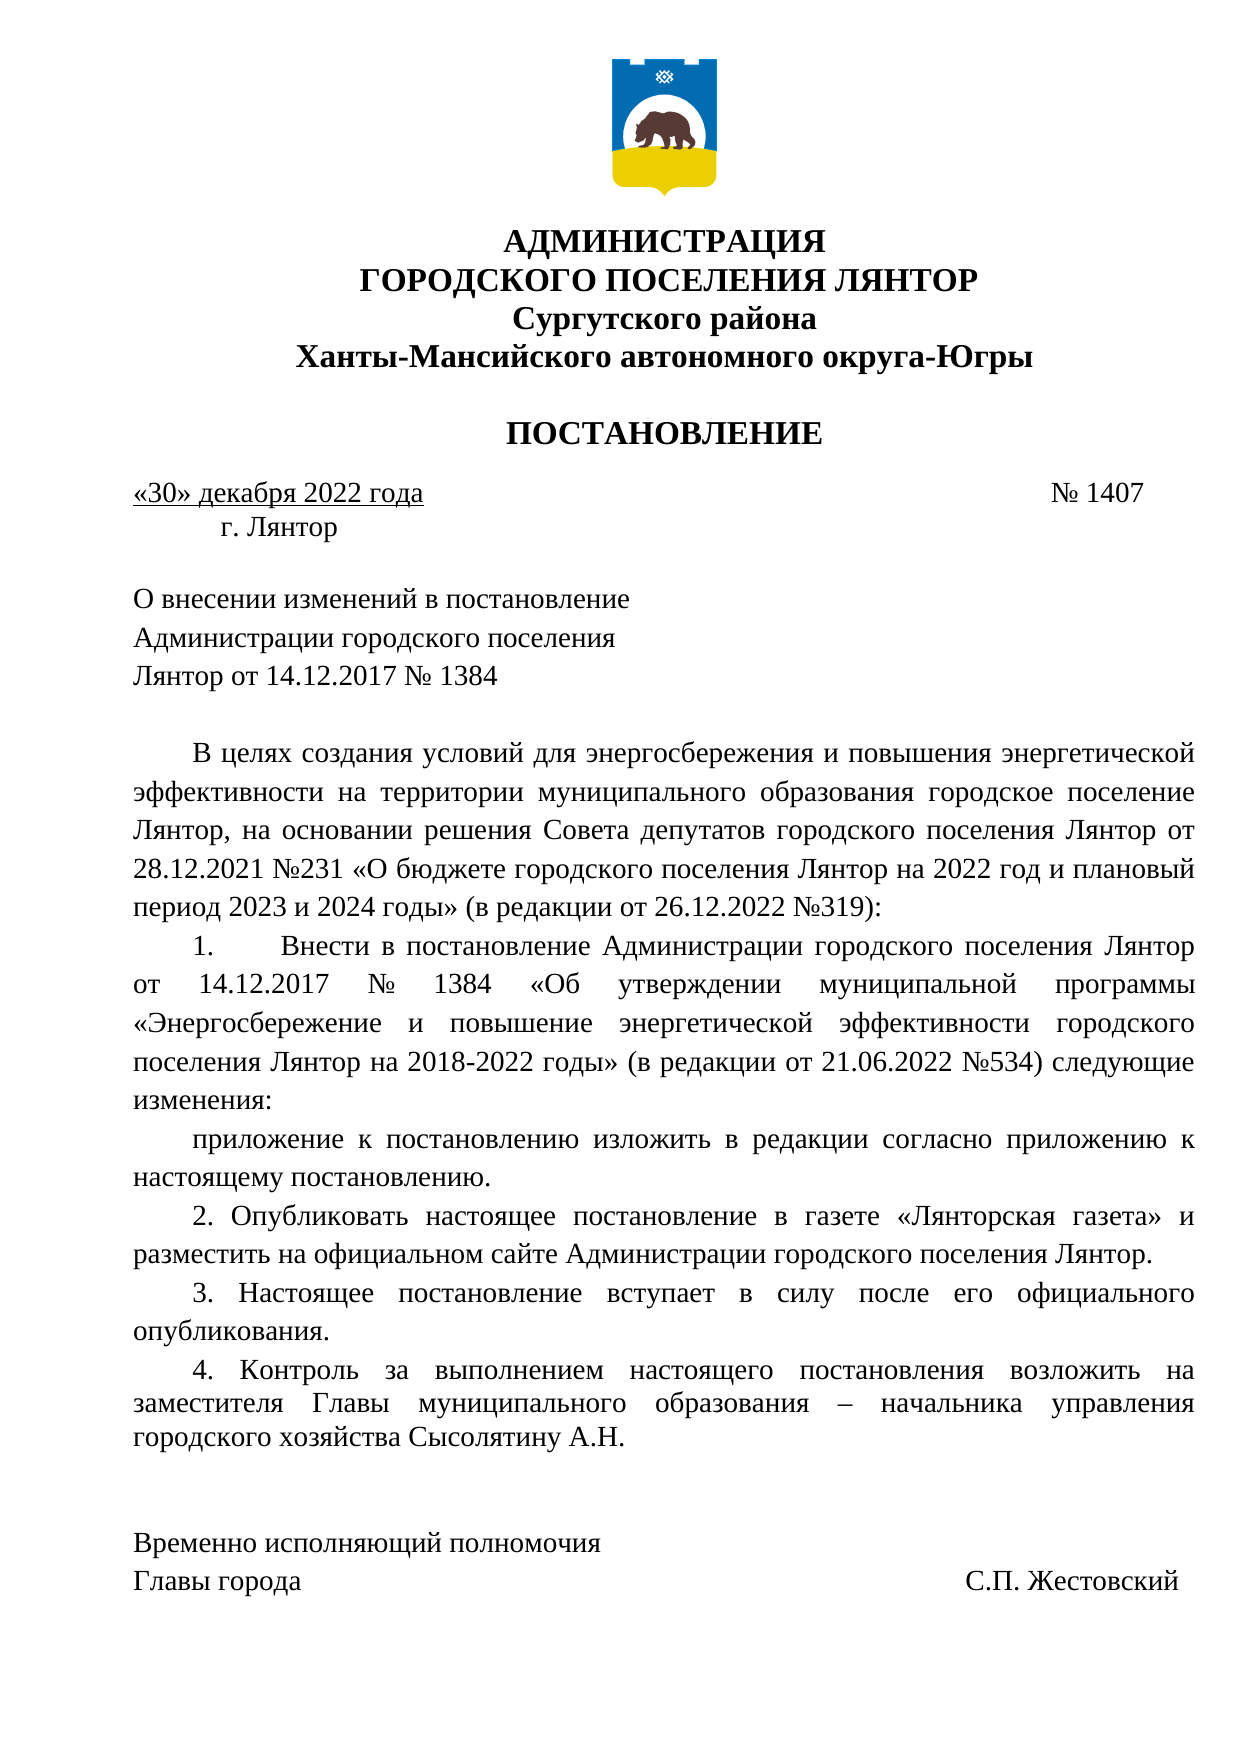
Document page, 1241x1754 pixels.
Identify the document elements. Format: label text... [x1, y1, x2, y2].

text Главы города С.П. Жестовский [133, 1563, 1196, 1597]
text Сургутского района [133, 298, 1196, 336]
text г. Лянтор [133, 509, 1196, 543]
text ГОРОДСКОГО ПОСЕЛЕНИЯ ЛЯНТОР [133, 260, 1196, 298]
text В целях создания условий для энергосбережения и повышения энергетической эффективности на территории муниципального образования городское поселение Лянтор, на основании решения Совета депутатов городского поселения Лянтор от 28.12.2021 №231 «О бюджете городского поселения Лянтор на 2022 год и плановый период 2023 и 2024 годы» (в редакции от 26.12.2022 №319): [133, 735, 1196, 923]
text 2. Опубликовать настоящее постановление в газете «Лянторская газета» и разместить на официальном сайте Администрации городского поселения Лянтор. [133, 1198, 1196, 1270]
text АДМИНИСТРАЦИЯ [133, 221, 1196, 260]
text Лянтор от 14.12.2017 № 1384 [133, 658, 765, 692]
text ПОСТАНОВЛЕНИЕ [133, 413, 1196, 451]
list приложение к постановлению изложить в редакции согласно приложению к настоящему постановлению. [133, 1121, 1196, 1193]
text Временно исполняющий полномочия [133, 1525, 1196, 1558]
text 3. Настоящее постановление вступает в силу после его официального опубликования. [133, 1275, 1196, 1347]
text О внесении изменений в постановление Администрации городского поселения [133, 581, 765, 653]
text «30» декабря 2022 года № 1407 [133, 476, 1196, 509]
text 4. Контроль за выполнением настоящего постановления возложить на заместителя Главы муниципального образования – начальника управления городского хозяйства Сысолятину А.Н. [133, 1352, 1196, 1453]
list Внести в постановление Администрации городского поселения Лянтор от 14.12.2017 № 1384 «Об утверждении муниципальной программы «Энергосбережение и повышение энергетической эффективности городского поселения Лянтор на 2018-2022 годы» (в редакции от 21.06.2022 №534) следующие изменения: [133, 928, 1196, 1116]
text Ханты-Мансийского автономного округа-Югры [133, 336, 1196, 375]
